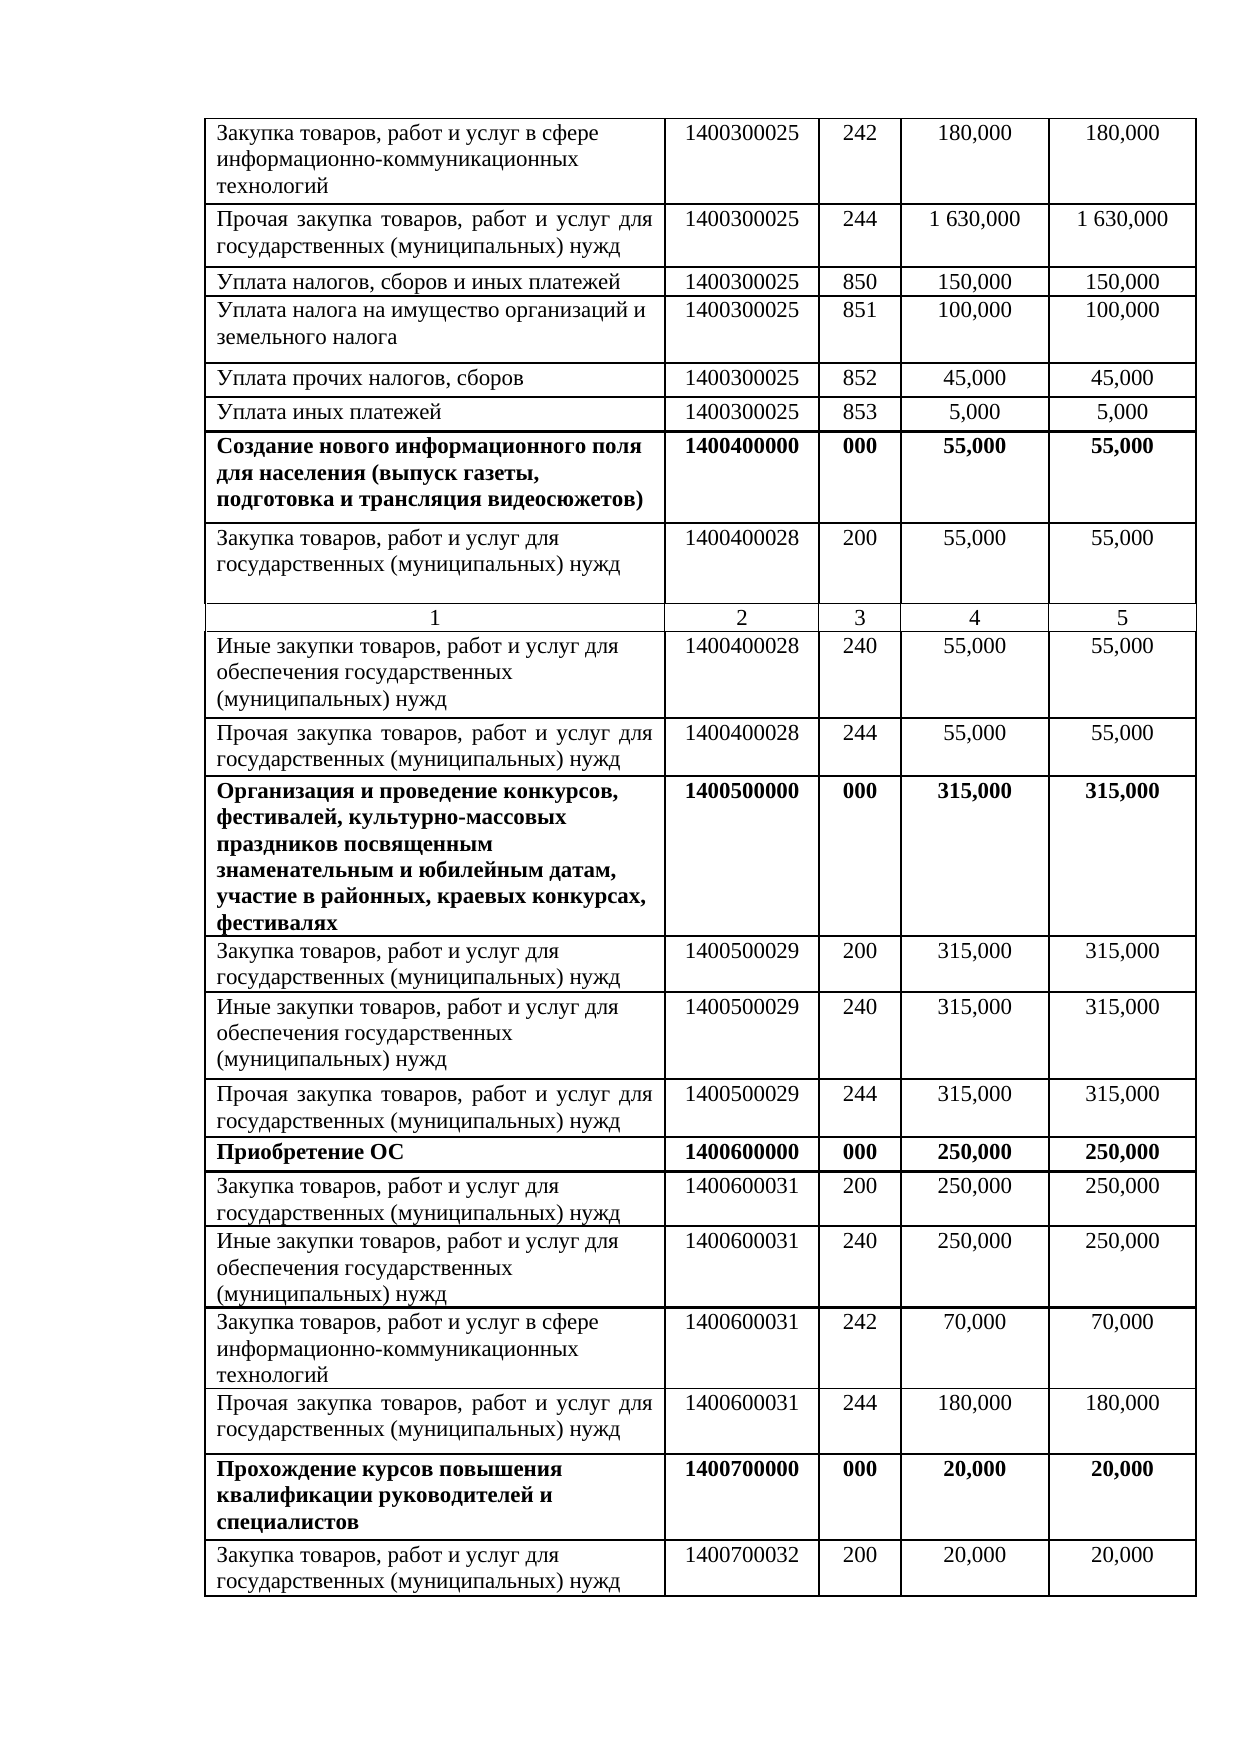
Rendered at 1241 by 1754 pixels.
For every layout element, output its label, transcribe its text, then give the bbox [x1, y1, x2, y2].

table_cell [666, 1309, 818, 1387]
table_cell 853 [820, 398, 900, 430]
table_cell 45,000 [902, 364, 1048, 396]
table_cell 1400600000 [666, 1138, 818, 1170]
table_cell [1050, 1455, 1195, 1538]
table_cell 55,000 [1050, 524, 1195, 603]
table_cell 55,000 [902, 524, 1048, 603]
table_cell 55,000 [1050, 632, 1195, 717]
table_cell 200 [820, 937, 900, 991]
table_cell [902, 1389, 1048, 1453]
table_cell Уплата налога на имущество организаций и земельного налога [206, 297, 664, 362]
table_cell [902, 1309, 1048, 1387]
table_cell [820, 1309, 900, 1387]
table_cell Приобретение ОС [206, 1138, 664, 1170]
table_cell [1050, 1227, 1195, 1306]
table_cell 250,000 [1050, 1138, 1195, 1170]
table_cell Иные закупки товаров, работ и услуг для обеспечения государственных (муниципальных) нужд [206, 1227, 664, 1306]
table_cell 1400400000 [666, 433, 818, 522]
table_cell 240 [820, 993, 900, 1078]
table_cell 1400300025 [666, 205, 818, 266]
table_cell Организация и проведение конкурсов, фестивалей, культурно-массовых праздников посвященным знаменательным и юбилейным датам, участие в районных, краевых конкурсах, фестивалях [206, 777, 664, 935]
table_cell 55,000 [902, 433, 1048, 522]
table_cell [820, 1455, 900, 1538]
table_cell 315,000 [902, 1080, 1048, 1136]
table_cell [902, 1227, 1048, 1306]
table_cell Закупка товаров, работ и услуг для государственных (муниципальных) нужд [206, 524, 664, 603]
table_cell 315,000 [902, 777, 1048, 935]
table_cell 315,000 [1050, 1080, 1195, 1136]
table_cell 1400400028 [666, 524, 818, 603]
table_cell 5,000 [902, 398, 1048, 430]
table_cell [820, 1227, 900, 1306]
table_cell 200 [820, 524, 900, 603]
table_cell 55,000 [1050, 433, 1195, 522]
table_cell 1400600031 [666, 1227, 818, 1306]
table_cell 1400300025 [666, 398, 818, 430]
table_cell 180,000 [1050, 119, 1195, 203]
table_cell 3 [819, 604, 900, 631]
table_cell 852 [820, 364, 900, 396]
table_cell 1400300025 [666, 268, 818, 294]
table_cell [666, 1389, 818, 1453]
table_cell 1400500029 [666, 937, 818, 991]
table_cell Уплата иных платежей [206, 398, 664, 430]
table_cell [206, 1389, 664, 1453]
table_cell Иные закупки товаров, работ и услуг для обеспечения государственных (муниципальных) нужд [206, 993, 664, 1078]
table_cell 1400500029 [666, 993, 818, 1078]
table_cell 1400300025 [666, 364, 818, 396]
table_cell Прочая закупка товаров, работ и услуг для государственных (муниципальных) нужд [206, 719, 664, 775]
table_cell 150,000 [902, 268, 1048, 294]
table_cell 1400300025 [666, 119, 818, 203]
table_cell Уплата налогов, сборов и иных платежей [206, 268, 664, 294]
table_cell 1400300025 [666, 297, 818, 362]
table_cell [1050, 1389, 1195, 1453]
table_cell Прочая закупка товаров, работ и услуг для государственных (муниципальных) нужд [206, 205, 664, 266]
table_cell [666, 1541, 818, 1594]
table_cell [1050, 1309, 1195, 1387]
table_cell 150,000 [1050, 268, 1195, 294]
table_cell 242 [820, 119, 900, 203]
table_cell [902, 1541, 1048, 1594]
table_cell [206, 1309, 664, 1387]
table_cell 315,000 [1050, 993, 1195, 1078]
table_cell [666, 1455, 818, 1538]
table_cell Закупка товаров, работ и услуг в сфере информационно-коммуникационных технологий [206, 119, 664, 203]
table_cell Закупка товаров, работ и услуг для государственных (муниципальных) нужд [206, 937, 664, 991]
table_cell 250,000 [902, 1138, 1048, 1170]
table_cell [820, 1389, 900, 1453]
table_cell Создание нового информационного поля для населения (выпуск газеты, подготовка и трансляция видеосюжетов) [206, 433, 664, 522]
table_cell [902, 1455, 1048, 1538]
table_cell 200 [820, 1173, 900, 1225]
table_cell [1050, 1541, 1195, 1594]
table_cell 1400500000 [666, 777, 818, 935]
table_cell 5,000 [1050, 398, 1195, 430]
table_cell 1 [206, 604, 664, 631]
table_cell 250,000 [902, 1173, 1048, 1225]
table_cell 315,000 [1050, 777, 1195, 935]
table_cell Иные закупки товаров, работ и услуг для обеспечения государственных (муниципальных) нужд [206, 632, 664, 717]
table_cell 180,000 [902, 119, 1048, 203]
table_cell 100,000 [1050, 297, 1195, 362]
table_cell 850 [820, 268, 900, 294]
table_cell 2 [665, 604, 818, 631]
table_cell 4 [901, 604, 1048, 631]
table_cell 1 630,000 [902, 205, 1048, 266]
table_cell 55,000 [902, 719, 1048, 775]
table_cell Уплата прочих налогов, сборов [206, 364, 664, 396]
table_cell 315,000 [902, 993, 1048, 1078]
table_cell 45,000 [1050, 364, 1195, 396]
table_cell 315,000 [902, 937, 1048, 991]
table_cell 244 [820, 1080, 900, 1136]
table_cell 5 [1049, 604, 1196, 631]
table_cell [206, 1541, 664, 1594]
table_cell 244 [820, 719, 900, 775]
table_cell 55,000 [902, 632, 1048, 717]
table_cell 100,000 [902, 297, 1048, 362]
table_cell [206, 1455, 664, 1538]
table_cell 000 [820, 1138, 900, 1170]
table_cell 244 [820, 205, 900, 266]
table_cell 000 [820, 433, 900, 522]
table_cell 000 [820, 777, 900, 935]
table_cell 315,000 [1050, 937, 1195, 991]
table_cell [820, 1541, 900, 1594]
table_cell 1400600031 [666, 1173, 818, 1225]
table_cell 851 [820, 297, 900, 362]
table_cell 1400400028 [666, 719, 818, 775]
table_cell 1400400028 [666, 632, 818, 717]
table_cell Прочая закупка товаров, работ и услуг для государственных (муниципальных) нужд [206, 1080, 664, 1136]
table_cell 240 [820, 632, 900, 717]
table_cell 1400500029 [666, 1080, 818, 1136]
table_cell Закупка товаров, работ и услуг для государственных (муниципальных) нужд [206, 1173, 664, 1225]
table_cell 250,000 [1050, 1173, 1195, 1225]
table_cell 1 630,000 [1050, 205, 1195, 266]
table_cell 55,000 [1050, 719, 1195, 775]
